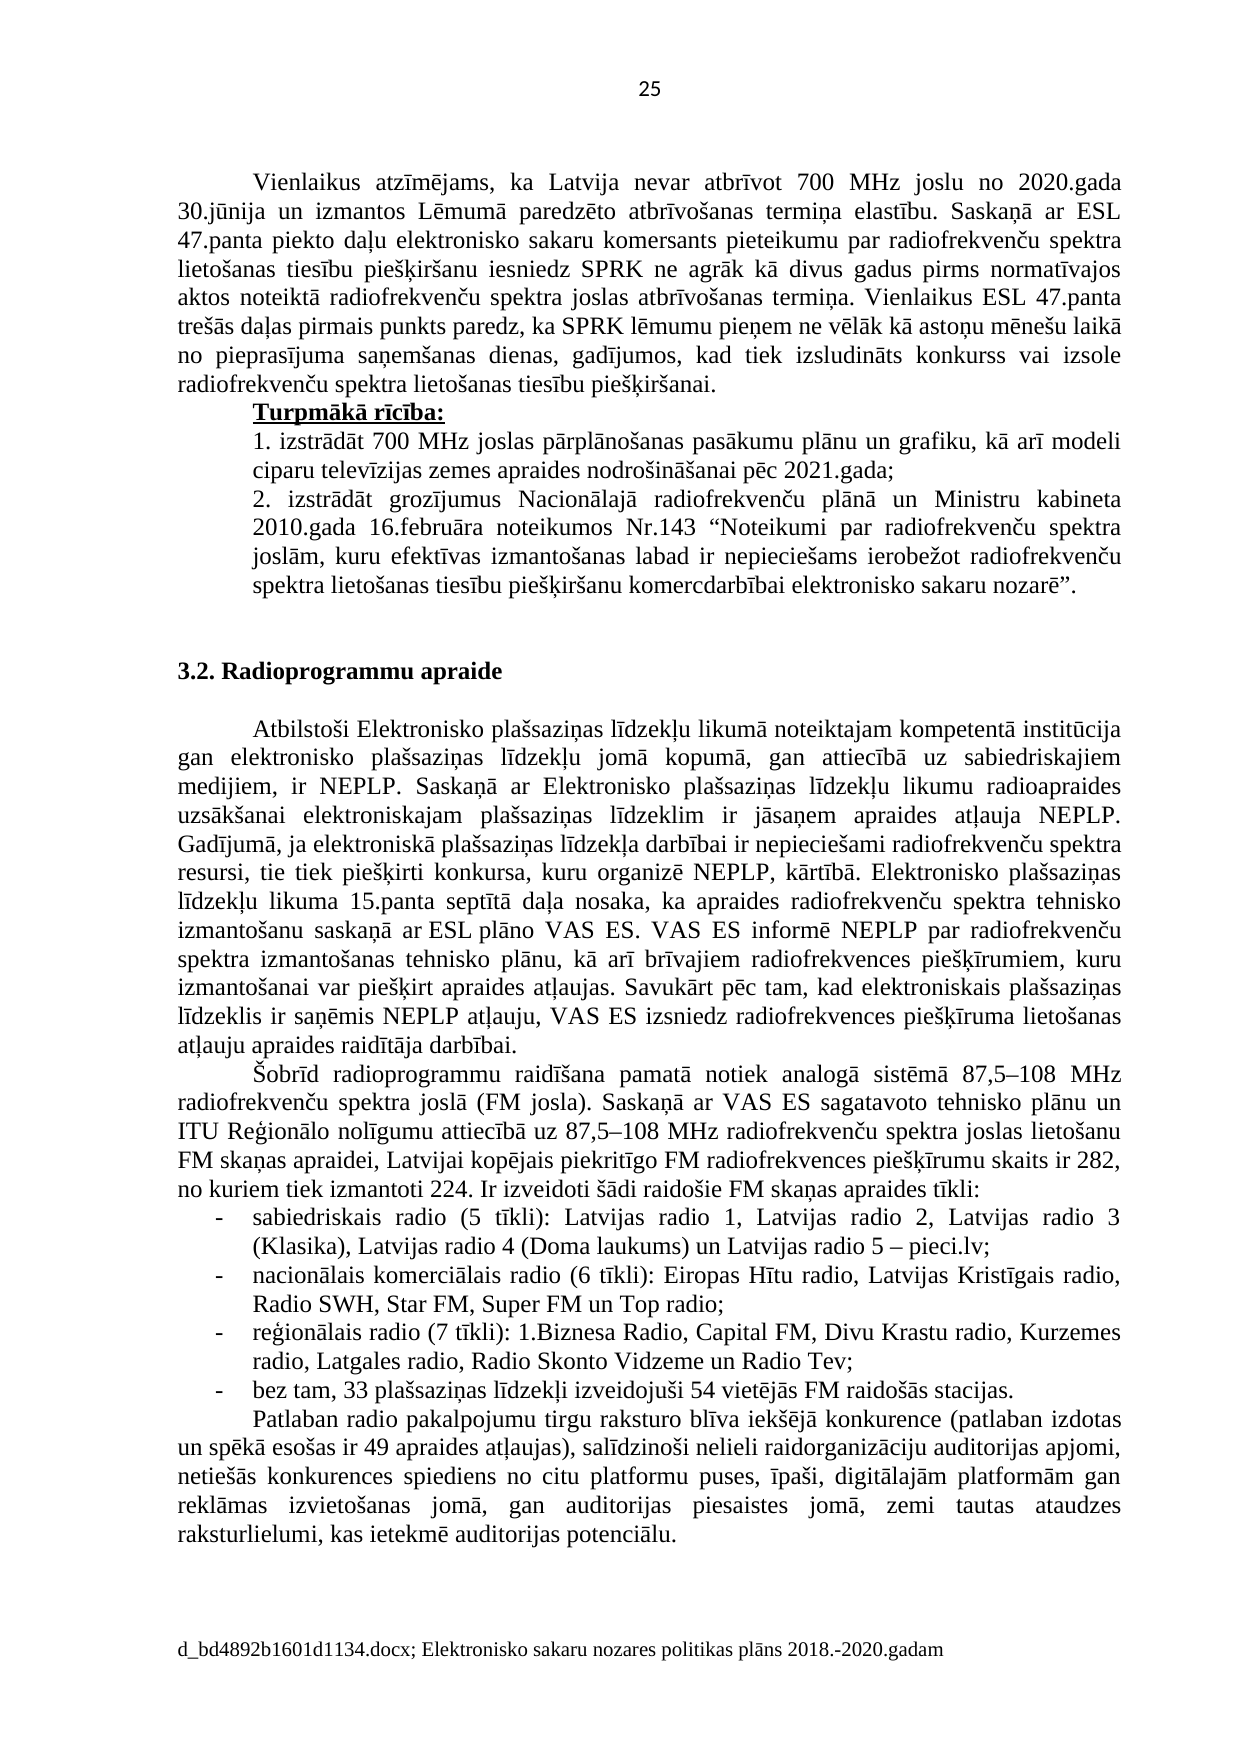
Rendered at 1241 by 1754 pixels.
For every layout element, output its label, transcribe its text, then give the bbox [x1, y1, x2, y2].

text Patlaban radio pakalpojumu tirgu raksturo blīva iekšējā konkurence (patlaban izdotas un spēkā esošas ir 49 apraides atļaujas), salīdzinoši nelieli raidorganizāciju auditorijas apjomi, netiešās konkurences spiediens no citu platformu puses, īpaši, digitālajām platformām gan reklāmas izvietošanas jomā, gan auditorijas piesaistes jomā, zemi tautas ataudzes raksturlielumi, kas ietekmē auditorijas potenciālu. [177, 1404, 1122, 1547]
text Šobrīd radioprogrammu raidīšana pamatā notiek analogā sistēmā 87,5–108 MHz radiofrekvenču spektra joslā (FM josla). Saskaņā ar VAS ES sagatavoto tehnisko plānu un ITU Reģionālo nolīgumu attiecībā uz 87,5–108 MHz radiofrekvenču spektra joslas lietošanu FM skaņas apraidei, Latvijai kopējais piekritīgo FM radiofrekvences piešķīrumu skaits ir 282, no kuriem tiek izmantoti 224. Ir izveidoti šādi raidošie FM skaņas apraides tīkli: [177, 1059, 1122, 1202]
list sabiedriskais radio (5 tīkli): Latvijas radio 1, Latvijas radio 2, Latvijas radio 3 (Klasika), Latvijas radio 4 (Doma laukums) un Latvijas radio 5 – pieci.lv; [215, 1202, 1122, 1260]
list 1. izstrādāt 700 MHz joslas pārplānošanas pasākumu plānu un grafiku, kā arī modeli ciparu televīzijas zemes apraides nodrošināšanai pēc 2021.gada; [252, 426, 1122, 484]
list 2. izstrādāt grozījumus Nacionālajā radiofrekvenču plānā un Ministru kabineta 2010.gada 16.februāra noteikumos Nr.143 “Noteikumi par radiofrekvenču spektra joslām, kuru efektīvas izmantošanas labad ir nepieciešams ierobežot radiofrekvenču spektra lietošanas tiesību piešķiršanu komercdarbībai elektronisko sakaru nozarē”. [252, 484, 1122, 599]
list bez tam, 33 plašsaziņas līdzekļi izveidojuši 54 vietējās FM raidošās stacijas. [215, 1375, 1122, 1404]
text Atbilstoši Elektronisko plašsaziņas līdzekļu likumā noteiktajam kompetentā institūcija gan elektronisko plašsaziņas līdzekļu jomā kopumā, gan attiecībā uz sabiedriskajiem medijiem, ir NEPLP. Saskaņā ar Elektronisko plašsaziņas līdzekļu likumu radioapraides uzsākšanai elektroniskajam plašsaziņas līdzeklim ir jāsaņem apraides atļauja NEPLP. Gadījumā, ja elektroniskā plašsaziņas līdzekļa darbībai ir nepieciešami radiofrekvenču spektra resursi, tie tiek piešķirti konkursa, kuru organizē NEPLP, kārtībā. Elektronisko plašsaziņas līdzekļu likuma 15.panta septītā daļa nosaka, ka apraides radiofrekvenču spektra tehnisko izmantošanu saskaņā ar ESL plāno VAS ES. VAS ES informē NEPLP par radiofrekvenču spektra izmantošanas tehnisko plānu, kā arī brīvajiem radiofrekvences piešķīrumiem, kuru izmantošanai var piešķirt apraides atļaujas. Savukārt pēc tam, kad elektroniskais plašsaziņas līdzeklis ir saņēmis NEPLP atļauju, VAS ES izsniedz radiofrekvences piešķīruma lietošanas atļauju apraides raidītāja darbībai. [177, 714, 1122, 1059]
text Turpmākā rīcība: [177, 397, 1122, 426]
list nacionālais komerciālais radio (6 tīkli): Eiropas Hītu radio, Latvijas Kristīgais radio, Radio SWH, Star FM, Super FM un Top radio; [215, 1260, 1122, 1317]
list reģionālais radio (7 tīkli): 1.Biznesa Radio, Capital FM, Divu Krastu radio, Kurzemes radio, Latgales radio, Radio Skonto Vidzeme un Radio Tev; [215, 1317, 1122, 1375]
text 3.2. Radioprogrammu apraide [177, 656, 1122, 685]
text Vienlaikus atzīmējams, ka Latvija nevar atbrīvot 700 MHz joslu no 2020.gada 30.jūnija un izmantos Lēmumā paredzēto atbrīvošanas termiņa elastību. Saskaņā ar ESL 47.panta piekto daļu elektronisko sakaru komersants pieteikumu par radiofrekvenču spektra lietošanas tiesību piešķiršanu iesniedz SPRK ne agrāk kā divus gadus pirms normatīvajos aktos noteiktā radiofrekvenču spektra joslas atbrīvošanas termiņa. Vienlaikus ESL 47.panta trešās daļas pirmais punkts paredz, ka SPRK lēmumu pieņem ne vēlāk kā astoņu mēnešu laikā no pieprasījuma saņemšanas dienas, gadījumos, kad tiek izsludināts konkurss vai izsole radiofrekvenču spektra lietošanas tiesību piešķiršanai. [177, 167, 1122, 397]
